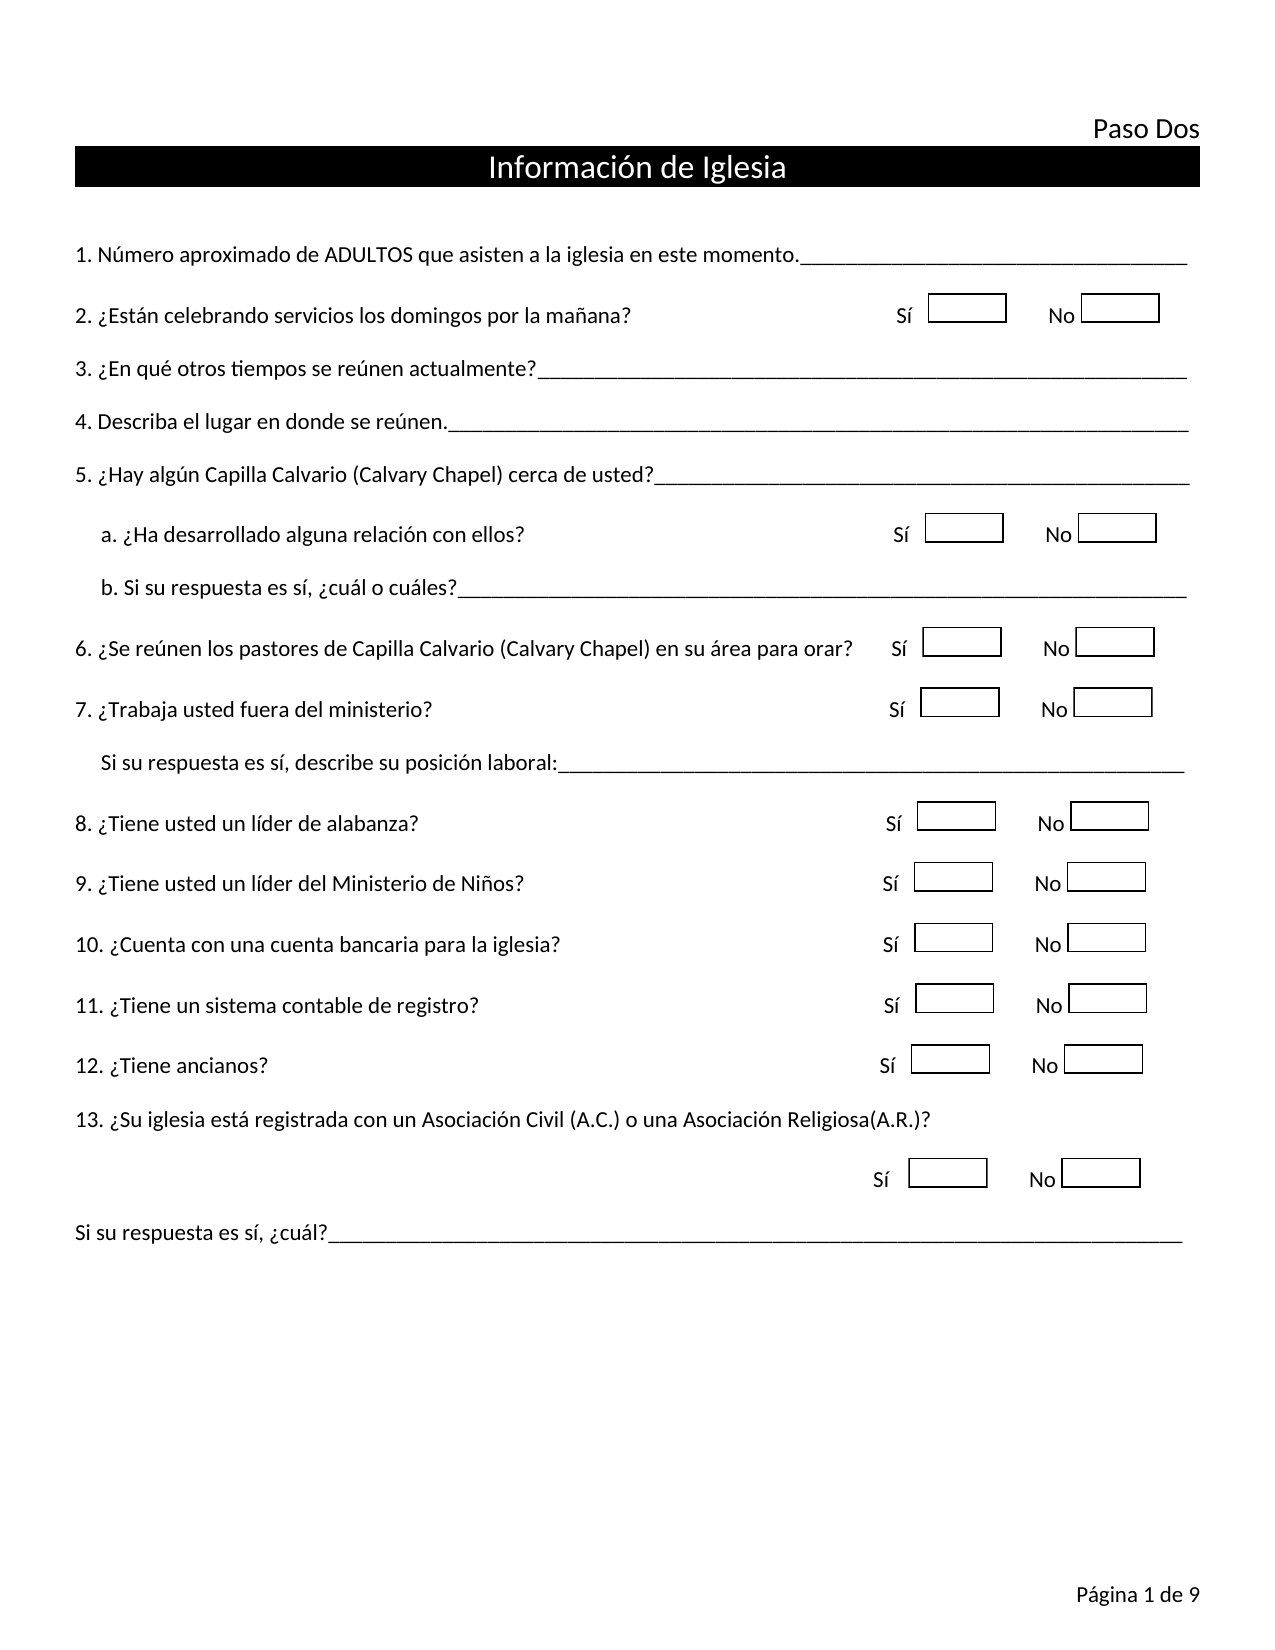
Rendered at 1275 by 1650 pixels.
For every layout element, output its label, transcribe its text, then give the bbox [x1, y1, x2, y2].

text 13. ¿Su iglesia está registrada con un Asociación Civil (A.C.) o una Asociación Religiosa(A.R.)? [75, 1105, 1200, 1133]
text 3. ¿En qué otros tiempos se reúnen actualmente?_________________________________________________________ [75, 354, 1200, 382]
text 4. Describa el lugar en donde se reúnen._________________________________________________________________ [75, 407, 1200, 435]
text Página 1 de 9 [75, 1580, 1200, 1608]
text Si su respuesta es sí, ¿cuál?___________________________________________________________________________ [75, 1218, 1200, 1246]
text 10. ¿Cuenta con una cuenta bancaria para la iglesia? Sí No [75, 922, 1200, 958]
text 1. Número aproximado de ADULTOS que asisten a la iglesia en este momento.__________________________________ [75, 240, 1200, 268]
text 7. ¿Trabaja usted fuera del ministerio? Sí No [75, 687, 1200, 723]
text Sí No [75, 1158, 1200, 1193]
text 9. ¿Tiene usted un líder del Ministerio de Niños? Sí No [75, 862, 1200, 897]
text Información de Iglesia [75, 146, 1200, 187]
text 5. ¿Hay algún Capilla Calvario (Calvary Chapel) cerca de usted?_______________________________________________ [75, 460, 1200, 488]
text 11. ¿Tiene un sistema contable de registro? Sí No [75, 983, 1200, 1019]
text 6. ¿Se reúnen los pastores de Capilla Calvario (Calvary Chapel) en su área para orar? Sí No [75, 627, 1200, 662]
text b. Si su respuesta es sí, ¿cuál o cuáles?________________________________________________________________ [75, 573, 1200, 602]
text a. ¿Ha desarrollado alguna relación con ellos? Sí No [75, 513, 1200, 548]
text Paso Dos [75, 111, 1200, 146]
text 2. ¿Están celebrando servicios los domingos por la mañana? Sí No [75, 293, 1200, 329]
text 12. ¿Tiene ancianos? Sí No [75, 1044, 1200, 1080]
text Si su respuesta es sí, describe su posición laboral:_______________________________________________________ [75, 748, 1200, 776]
text 8. ¿Tiene usted un líder de alabanza? Sí No [75, 801, 1200, 837]
